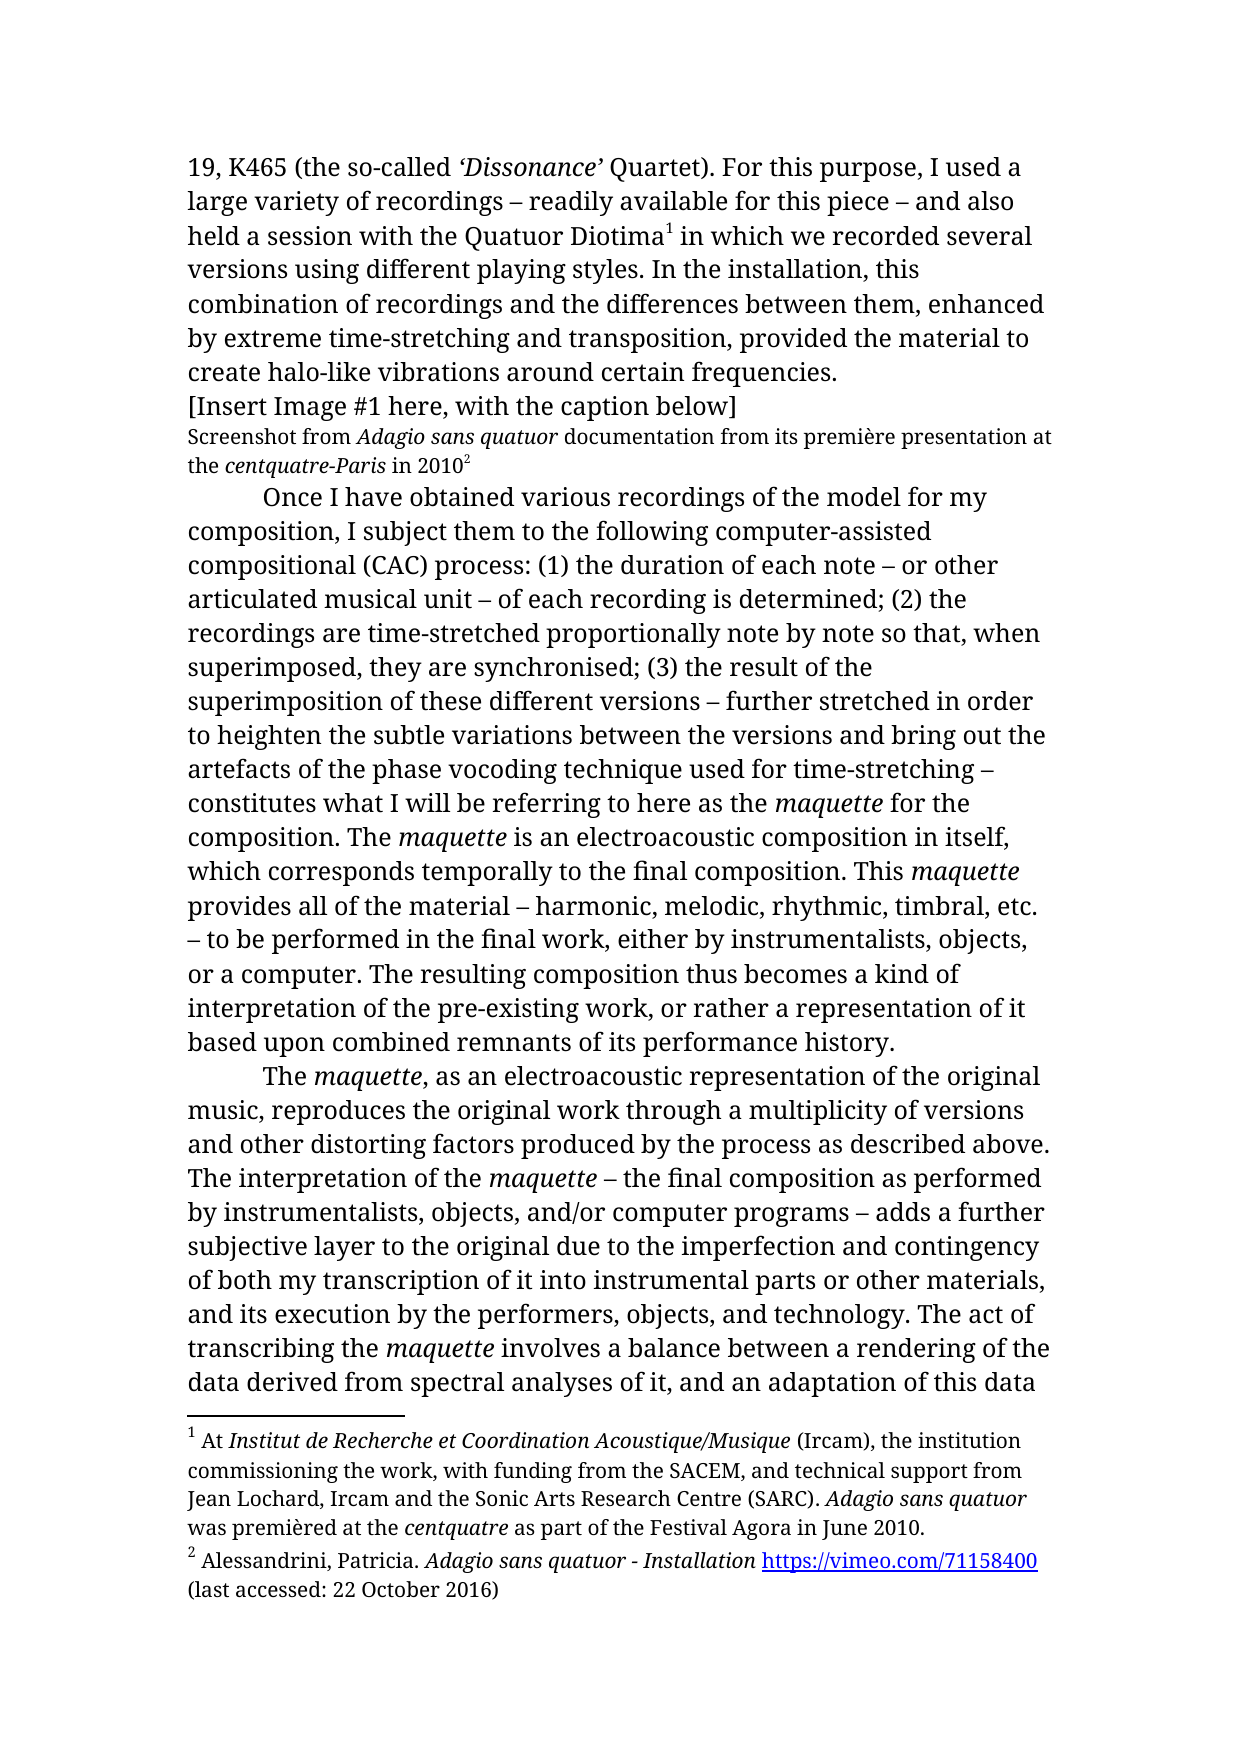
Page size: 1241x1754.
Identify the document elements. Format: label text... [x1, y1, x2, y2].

text Once I have obtained various recordings of the model for my composition, I subject them to the following computer-assisted compositional (CAC) process: (1) the duration of each note – or other articulated musical unit – of each recording is determined; (2) the recordings are time-stretched proportionally note by note so that, when superimposed, they are synchronised; (3) the result of the superimposition of these different versions – further stretched in order to heighten the subtle variations between the versions and bring out the artefacts of the phase vocoding technique used for time-stretching – constitutes what I will be referring to here as the maquette for the composition. The maquette is an electroacoustic composition in itself, which corresponds temporally to the final composition. This maquette provides all of the material – harmonic, melodic, rhythmic, timbral, etc. – to be performed in the final work, either by instrumentalists, objects, or a computer. The resulting composition thus becomes a kind of interpretation of the pre-existing work, or rather a representation of it based upon combined remnants of its performance history. [187, 479, 1053, 1058]
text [187, 150, 1053, 388]
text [187, 1058, 1053, 1399]
text Screenshot from Adagio sans quatuor documentation from its première presentation at the centquatre-Paris in 2010 [187, 422, 1053, 479]
text [Insert Image #1 here, with the caption below] [187, 388, 1053, 422]
